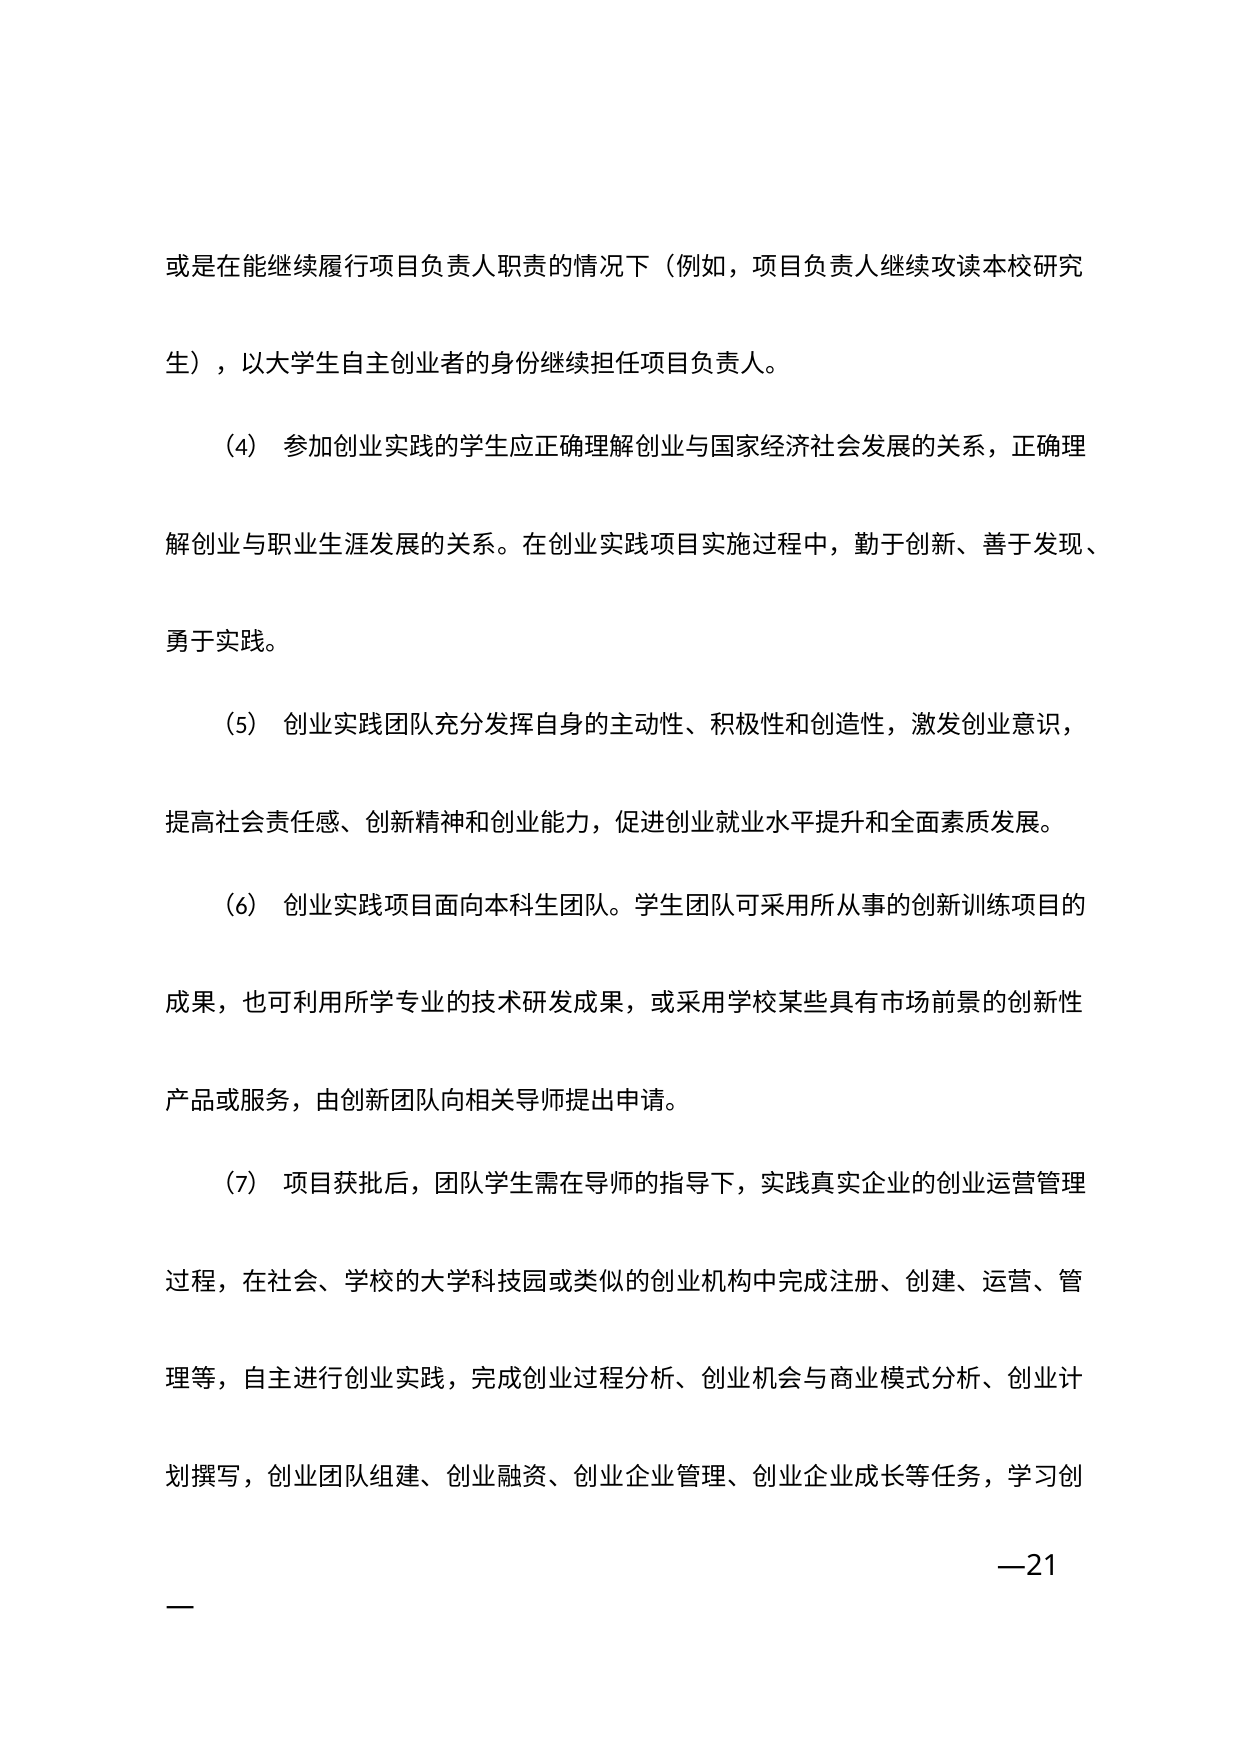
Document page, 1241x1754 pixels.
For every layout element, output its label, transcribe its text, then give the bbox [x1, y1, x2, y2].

list 创业实践团队充分发挥自身的主动性、积极性和创造性，激发创业意识，提高社会责任感、创新精神和创业能力，促进创业就业水平提升和全面素质发展。 [165, 690, 1087, 853]
list 创业实践项目面向本科生团队。学生团队可采用所从事的创新训练项目的成果，也可利用所学专业的技术研发成果，或采用学校某些具有市场前景的创新性产品或服务，由创新团队向相关导师提出申请。 [165, 871, 1087, 1131]
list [165, 1149, 1087, 1507]
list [165, 232, 1087, 394]
list 参加创业实践的学生应正确理解创业与国家经济社会发展的关系，正确理解创业与职业生涯发展的关系。在创业实践项目实施过程中，勤于创新、善于发现、勇于实践。 [165, 412, 1087, 672]
